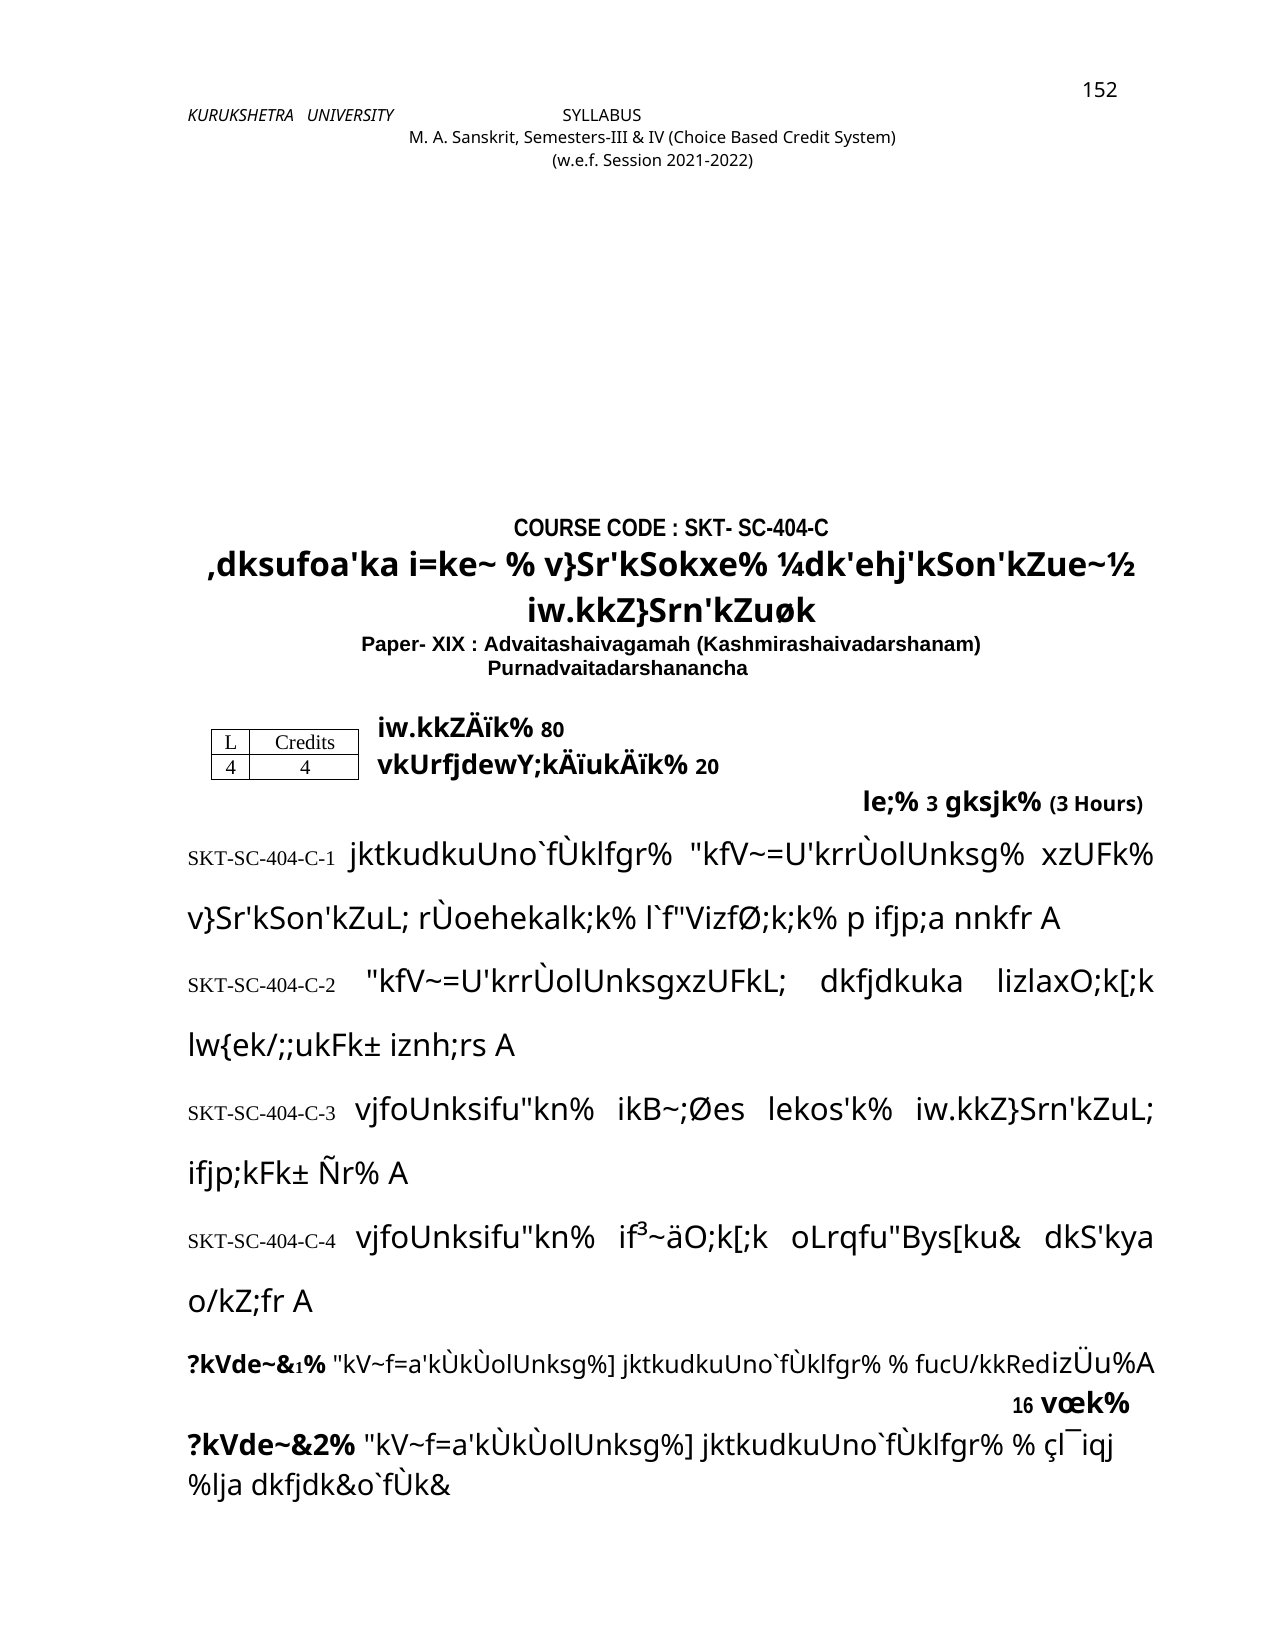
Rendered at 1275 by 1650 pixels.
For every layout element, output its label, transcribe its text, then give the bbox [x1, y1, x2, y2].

text SKT-SC-404-C-2 "kfV~=U'krrÙolUnksgxzUFkL; dkfjdkuka lizlaxO;k[;k lw{ek/;;ukFk± iznh;rs A [187, 959, 1155, 1066]
text le;% 3 gksjk% (3 Hours) [862, 782, 1155, 819]
text iw.kkZÄïk% 80 [187, 709, 1155, 746]
text ?kVde~&2% "kV~f=a'kÙkÙolUnksg%] jktkudkuUno`fÙklfgr% % çl¯iqj%lja dkfjdk&o`fÙk& [187, 1422, 1155, 1504]
text Paper- XIX : Advaitashaivagamah (Kashmirashaivadarshanam) [187, 632, 1155, 656]
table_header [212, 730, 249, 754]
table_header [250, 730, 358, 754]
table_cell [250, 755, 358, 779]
text ?kVde~&1% "kV~f=a'kÙkÙolUnksg%] jktkudkuUno`fÙklfgr% % fucU/kkRedizÜu%A 16 vœk% [187, 1343, 1155, 1422]
text SKT-SC-404-C-1 jktkudkuUno`fÙklfgr% "kfV~=U'krrÙolUnksg% xzUFk% v}Sr'kSon'kZuL; rÙoehekalk;k% l`f"VizfØ;k;k% p ifjp;a nnkfr A [187, 832, 1155, 938]
text COURSE CODE : SKT- SC-404-C [187, 512, 1155, 541]
text ,dksufoa'ka i=ke~ % v}Sr'kSokxe% ¼dk'ehj'kSon'kZue~½ iw.kkZ}Srn'kZuøk [187, 541, 1155, 632]
text SKT-SC-404-C-4 vjfoUnksifu"kn% if³~äO;k[;k oLrqfu"Bys[ku& dkS'kya o/kZ;fr A [187, 1215, 1155, 1321]
text Purnadvaitadarshanancha [187, 656, 1155, 680]
text SKT-SC-404-C-3 vjfoUnksifu"kn% ikB~;Øes lekos'k% iw.kkZ}Srn'kZuL; ifjp;kFk± Ñr% A [187, 1087, 1155, 1194]
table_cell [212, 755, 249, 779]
text vkUrfjdewY;kÄïukÄïk% 20 [187, 746, 1155, 782]
